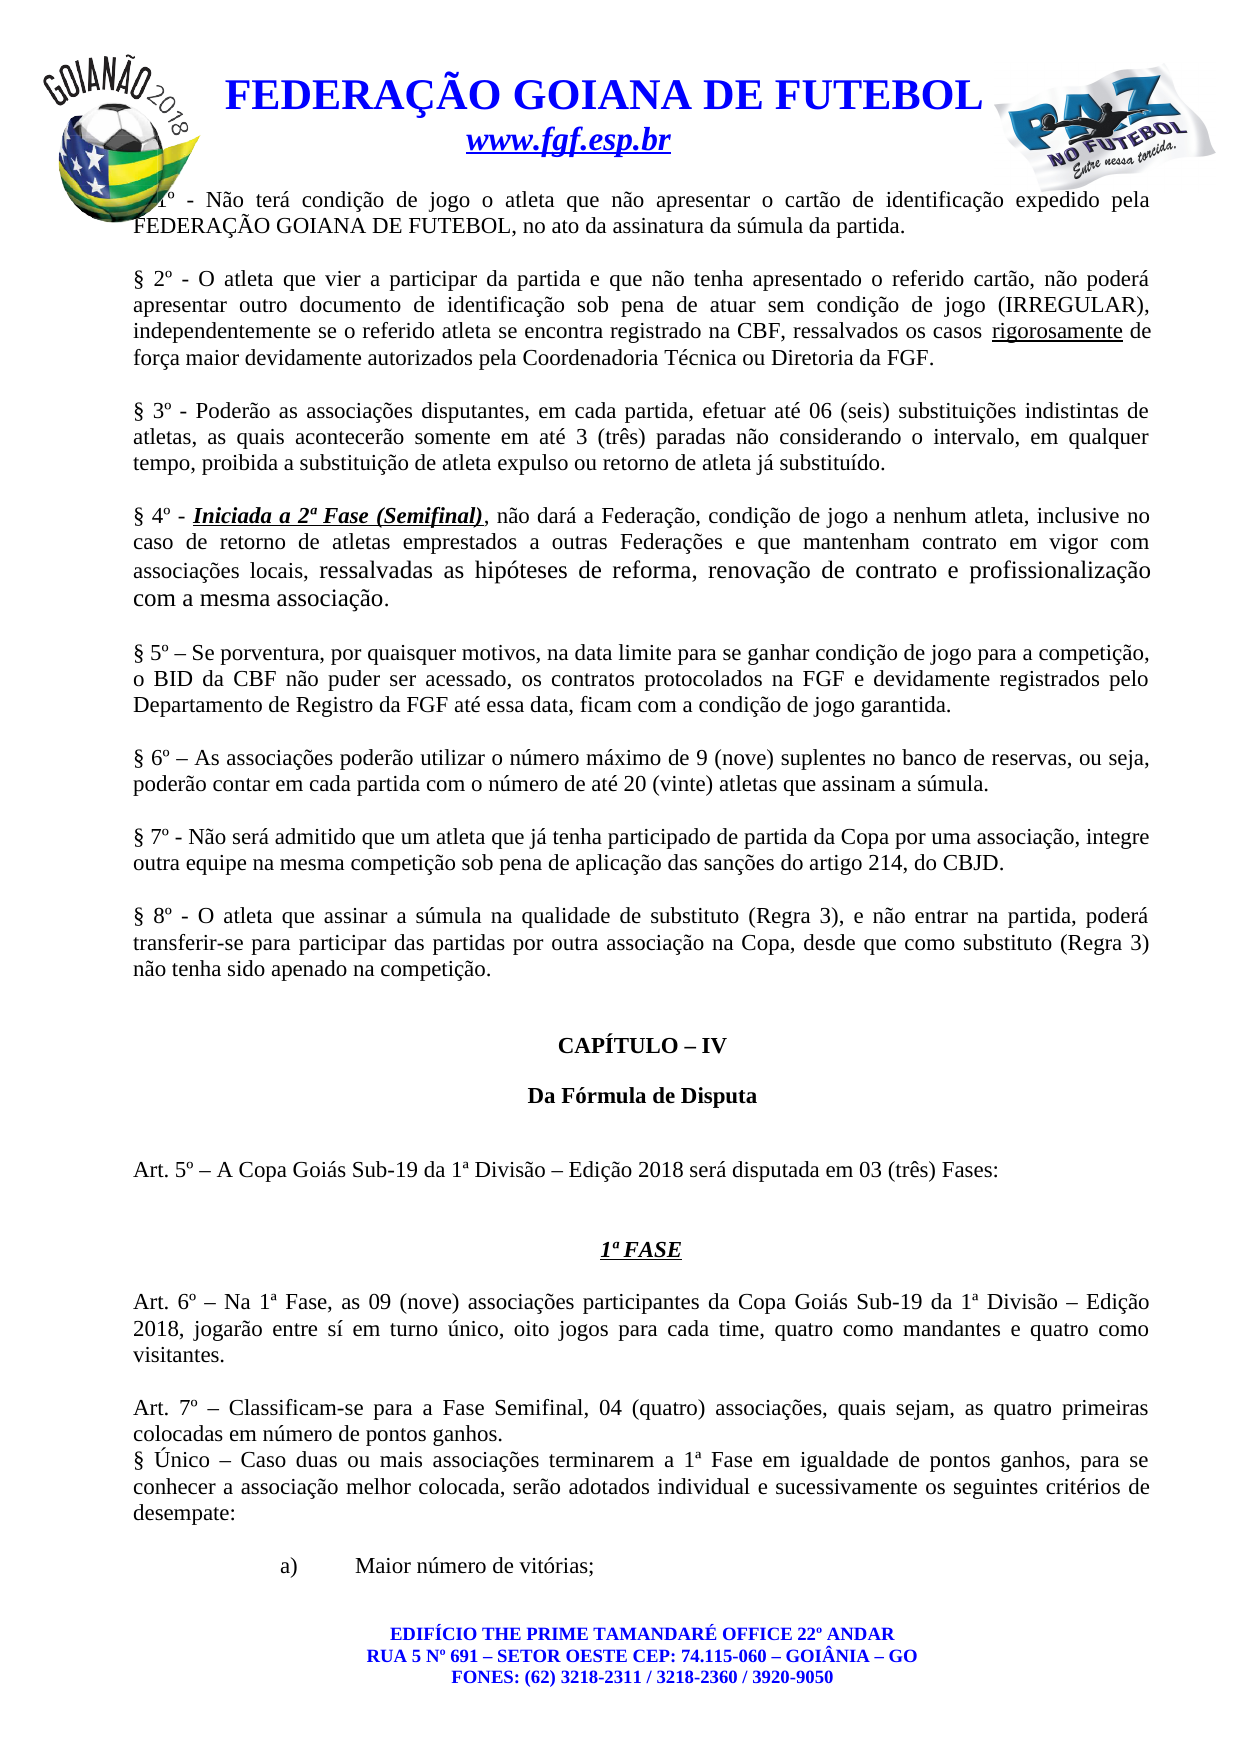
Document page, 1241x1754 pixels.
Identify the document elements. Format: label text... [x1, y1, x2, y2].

text § 4º - Iniciada a 2ª Fase (Semifinal), não dará a Federação, condição de jogo a nenhum atleta, inclusive no caso de retorno de atletas emprestados a outras Federações e que mantenham contrato em vigor com associações locais, ressalvadas as hipóteses de reforma, renovação de contrato e profissionalização com a mesma associação. [133, 502, 1152, 612]
text § Único – Caso duas ou mais associações terminarem a 1ª Fase em igualdade de pontos ganhos, para se conhecer a associação melhor colocada, serão adotados individual e sucessivamente os seguintes critérios de desempate: [133, 1446, 1152, 1526]
text 1ª FASE [133, 1236, 1152, 1262]
text Art. 6º – Na 1ª Fase, as 09 (nove) associações participantes da Copa Goiás Sub-19 da 1ª Divisão – Edição 2018, jogarão entre sí em turno único, oito jogos para cada time, quatro como mandantes e quatro como visitantes. [133, 1288, 1152, 1367]
text § 8º - O atleta que assinar a súmula na qualidade de substituto (Regra 3), e não entrar na partida, poderá transferir-se para participar das partidas por outra associação na Copa, desde que como substituto (Regra 3) não tenha sido apenado na competição. [133, 902, 1152, 981]
list Maior número de vitórias; [280, 1552, 1152, 1578]
text Art. 7º – Classificam-se para a Fase Semifinal, 04 (quatro) associações, quais sejam, as quatro primeiras colocadas em número de pontos ganhos. [133, 1394, 1152, 1446]
text § 7º - Não será admitido que um atleta que já tenha participado de partida da Copa por uma associação, integre outra equipe na mesma competição sob pena de aplicação das sanções do artigo 214, do CBJD. [133, 823, 1152, 876]
text § 5º – Se porventura, por quaisquer motivos, na data limite para se ganhar condição de jogo para a competição, o BID da CBF não puder ser acessado, os contratos protocolados na FGF e devidamente registrados pelo Departamento de Registro da FGF até essa data, ficam com a condição de jogo garantida. [133, 639, 1152, 718]
text Art. 5º – A Copa Goiás Sub-19 da 1ª Divisão – Edição 2018 será disputada em 03 (três) Fases: [133, 1157, 1152, 1183]
text § 1º - Não terá condição de jogo o atleta que não apresentar o cartão de identificação expedido pela FEDERAÇÃO GOIANA DE FUTEBOL, no ato da assinatura da súmula da partida. [133, 186, 1152, 238]
text § 2º - O atleta que vier a participar da partida e que não tenha apresentado o referido cartão, não poderá apresentar outro documento de identificação sob pena de atuar sem condição de jogo (IRREGULAR), independentemente se o referido atleta se encontra registrado na CBF, ressalvados os casos rigorosamente de força maior devidamente autorizados pela Coordenadoria Técnica ou Diretoria da FGF. [133, 265, 1152, 370]
subtitle CAPÍTULO – IV [133, 1032, 1152, 1058]
text § 6º – As associações poderão utilizar o número máximo de 9 (nove) suplentes no banco de reservas, ou seja, poderão contar em cada partida com o número de até 20 (vinte) atletas que assinam a súmula. [133, 744, 1152, 797]
picture [993, 62, 1216, 193]
subtitle Da Fórmula de Disputa [133, 1082, 1152, 1108]
text § 3º - Poderão as associações disputantes, em cada partida, efetuar até 06 (seis) substituições indistintas de atletas, as quais acontecerão somente em até 3 (três) paradas não considerando o intervalo, em qualquer tempo, proibida a substituição de atleta expulso ou retorno de atleta já substituído. [133, 397, 1152, 476]
